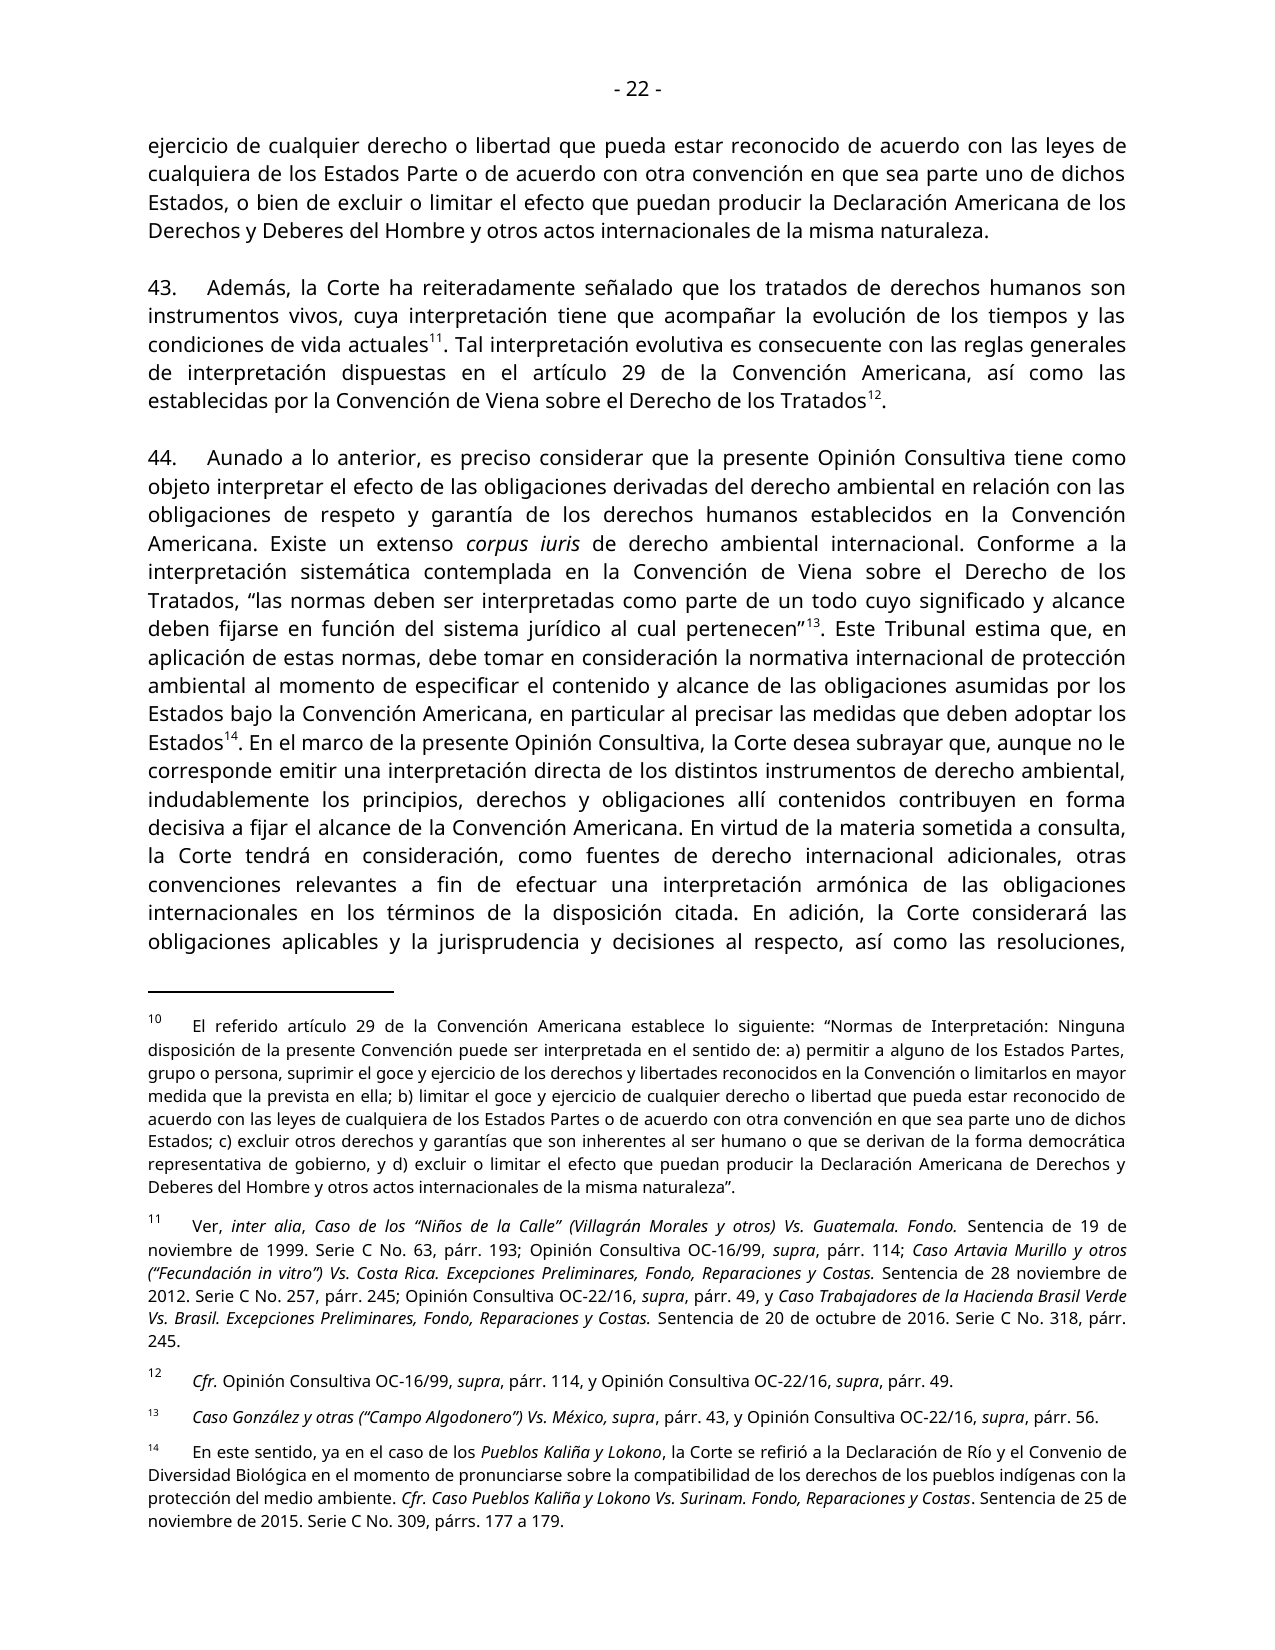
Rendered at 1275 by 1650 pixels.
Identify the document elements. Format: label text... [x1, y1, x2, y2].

text Aunado a lo anterior, es preciso considerar que la presente Opinión Consultiva tiene como objeto interpretar el efecto de las obligaciones derivadas del derecho ambiental en relación con las obligaciones de respeto y garantía de los derechos humanos establecidos en la Convención Americana. Existe un extenso corpus iuris de derecho ambiental internacional. Conforme a la interpretación sistemática contemplada en la Convención de Viena sobre el Derecho de los Tratados, “las normas deben ser interpretadas como parte de un todo cuyo significado y alcance deben fijarse en función del sistema jurídico al cual pertenecen”. Este Tribunal estima que, en aplicación de estas normas, debe tomar en consideración la normativa internacional de protección ambiental al momento de especificar el contenido y alcance de las obligaciones asumidas por los Estados bajo la Convención Americana, en particular al precisar las medidas que deben adoptar los Estados. En el marco de la presente Opinión Consultiva, la Corte desea subrayar que, aunque no le corresponde emitir una interpretación directa de los distintos instrumentos de derecho ambiental, indudablemente los principios, derechos y obligaciones allí contenidos contribuyen en forma decisiva a fijar el alcance de la Convención Americana. En virtud de la materia sometida a consulta, la Corte tendrá en consideración, como fuentes de derecho internacional adicionales, otras convenciones relevantes a fin de efectuar una interpretación armónica de las obligaciones internacionales en los términos de la disposición citada. En adición, la Corte considerará las obligaciones aplicables y la jurisprudencia y decisiones al respecto, así como las resoluciones, pronunciamientos y declaraciones referentes al tema que hubieren sido adoptados a nivel internacional. [148, 443, 1127, 955]
text Además, la Corte ha reiteradamente señalado que los tratados de derechos humanos son instrumentos vivos, cuya interpretación tiene que acompañar la evolución de los tiempos y las condiciones de vida actuales. Tal interpretación evolutiva es consecuente con las reglas generales de interpretación dispuestas en el artículo 29 de la Convención Americana, así como las establecidas por la Convención de Viena sobre el Derecho de los Tratados. [148, 273, 1127, 415]
text Es en este sentido que la Convención Americana prevé expresamente determinadas pautas de interpretación en su artículo 29, entre las que alberga el principio pro persona, que implican que ninguna disposición de dicho tratado puede ser interpretada en el sentido de limitar el goce y ejercicio de cualquier derecho o libertad que pueda estar reconocido de acuerdo con las leyes de cualquiera de los Estados Parte o de acuerdo con otra convención en que sea parte uno de dichos Estados, o bien de excluir o limitar el efecto que puedan producir la Declaración Americana de los Derechos y Deberes del Hombre y otros actos internacionales de la misma naturaleza. [148, 131, 1127, 244]
